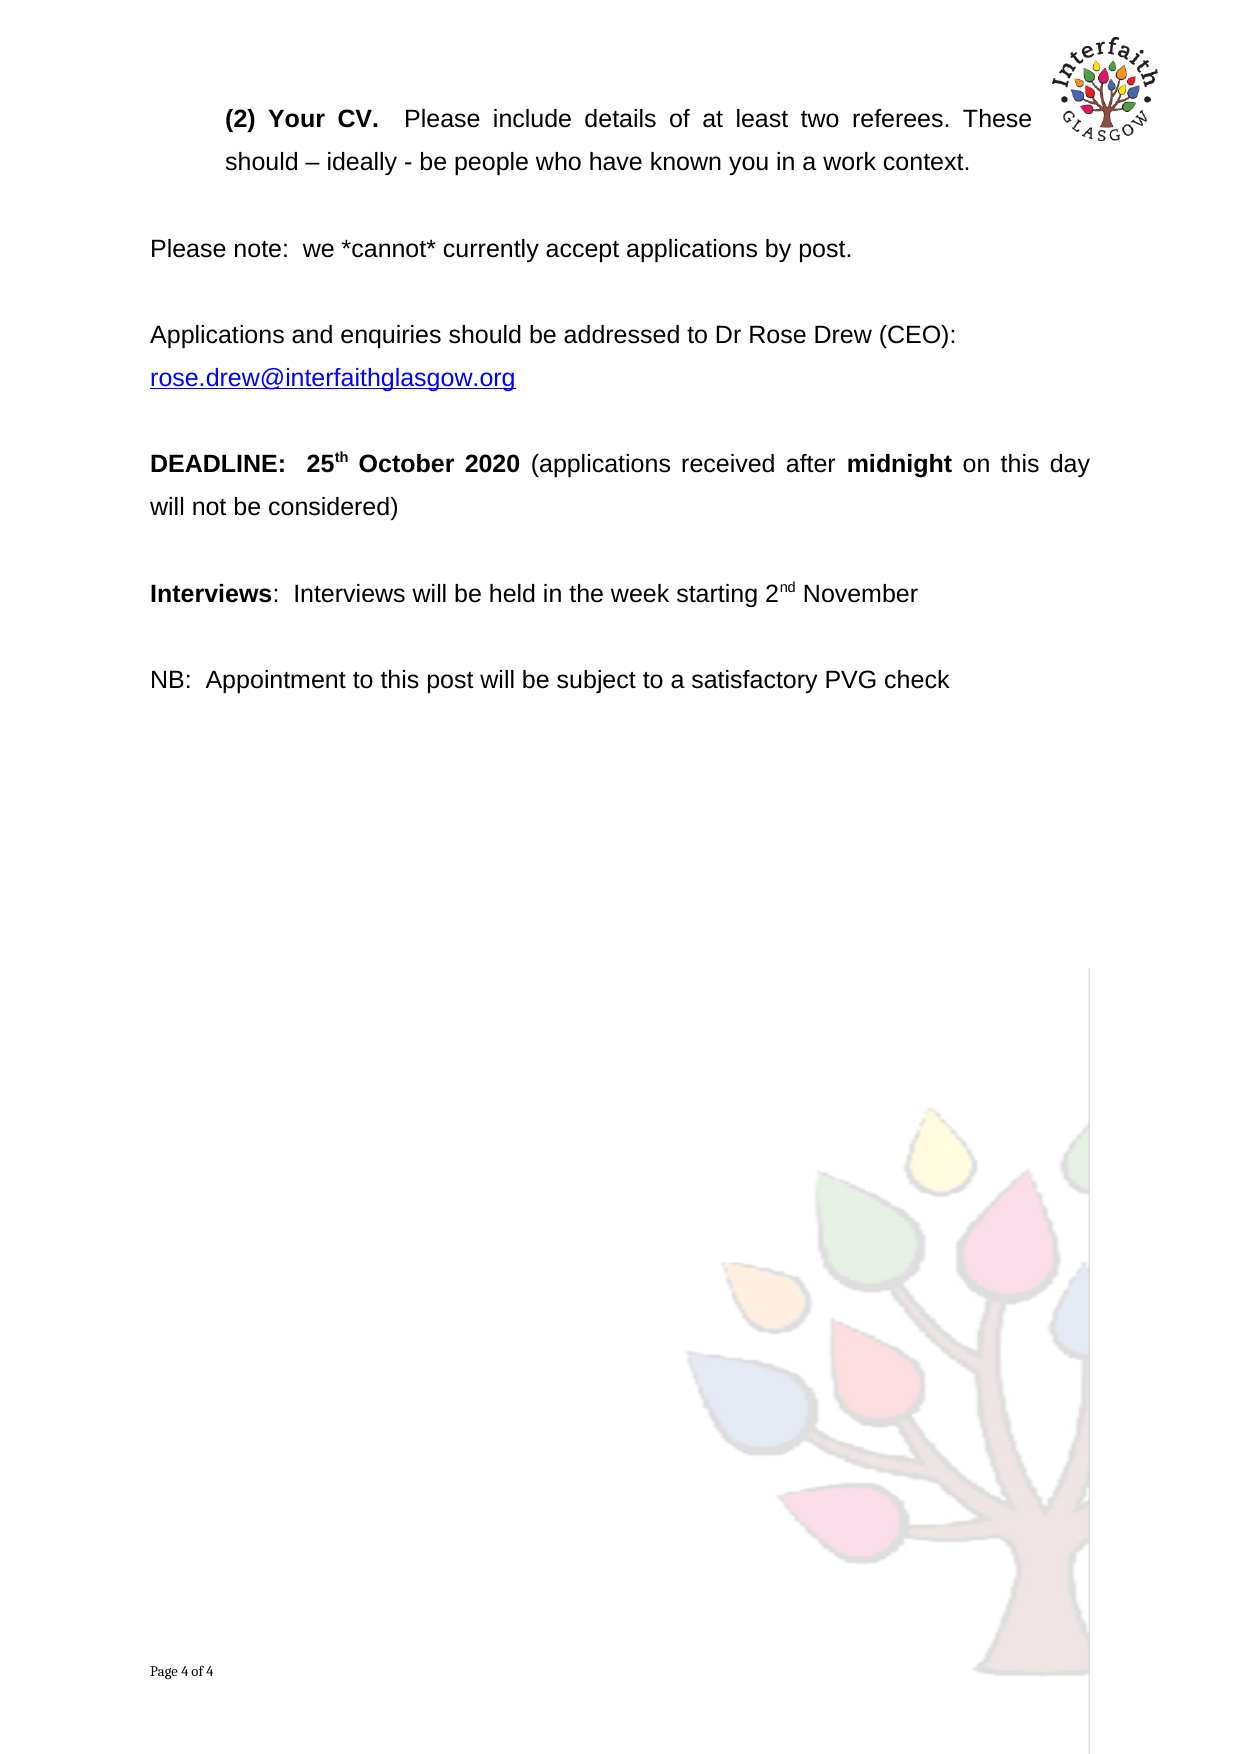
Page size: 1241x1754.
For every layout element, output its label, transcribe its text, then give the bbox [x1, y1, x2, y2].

text (2) Your CV. Please include details of at least two referees. These should – ideally - be people who have known you in a work context. [225, 104, 1090, 176]
picture [1052, 37, 1158, 141]
text Applications and enquiries should be addressed to Dr Rose Drew (CEO): [150, 320, 1090, 349]
text Please note: we *cannot* currently accept applications by post. [150, 234, 1090, 262]
text DEADLINE: 25th October 2020 (applications received after midnight on this day will not be considered) [150, 449, 1090, 521]
picture [671, 968, 1092, 1754]
text rose.drew@interfaithglasgow.org [150, 363, 1090, 392]
text Interviews: Interviews will be held in the week starting 2nd November [150, 579, 1090, 607]
text NB: Appointment to this post will be subject to a satisfactory PVG check [150, 665, 1090, 694]
